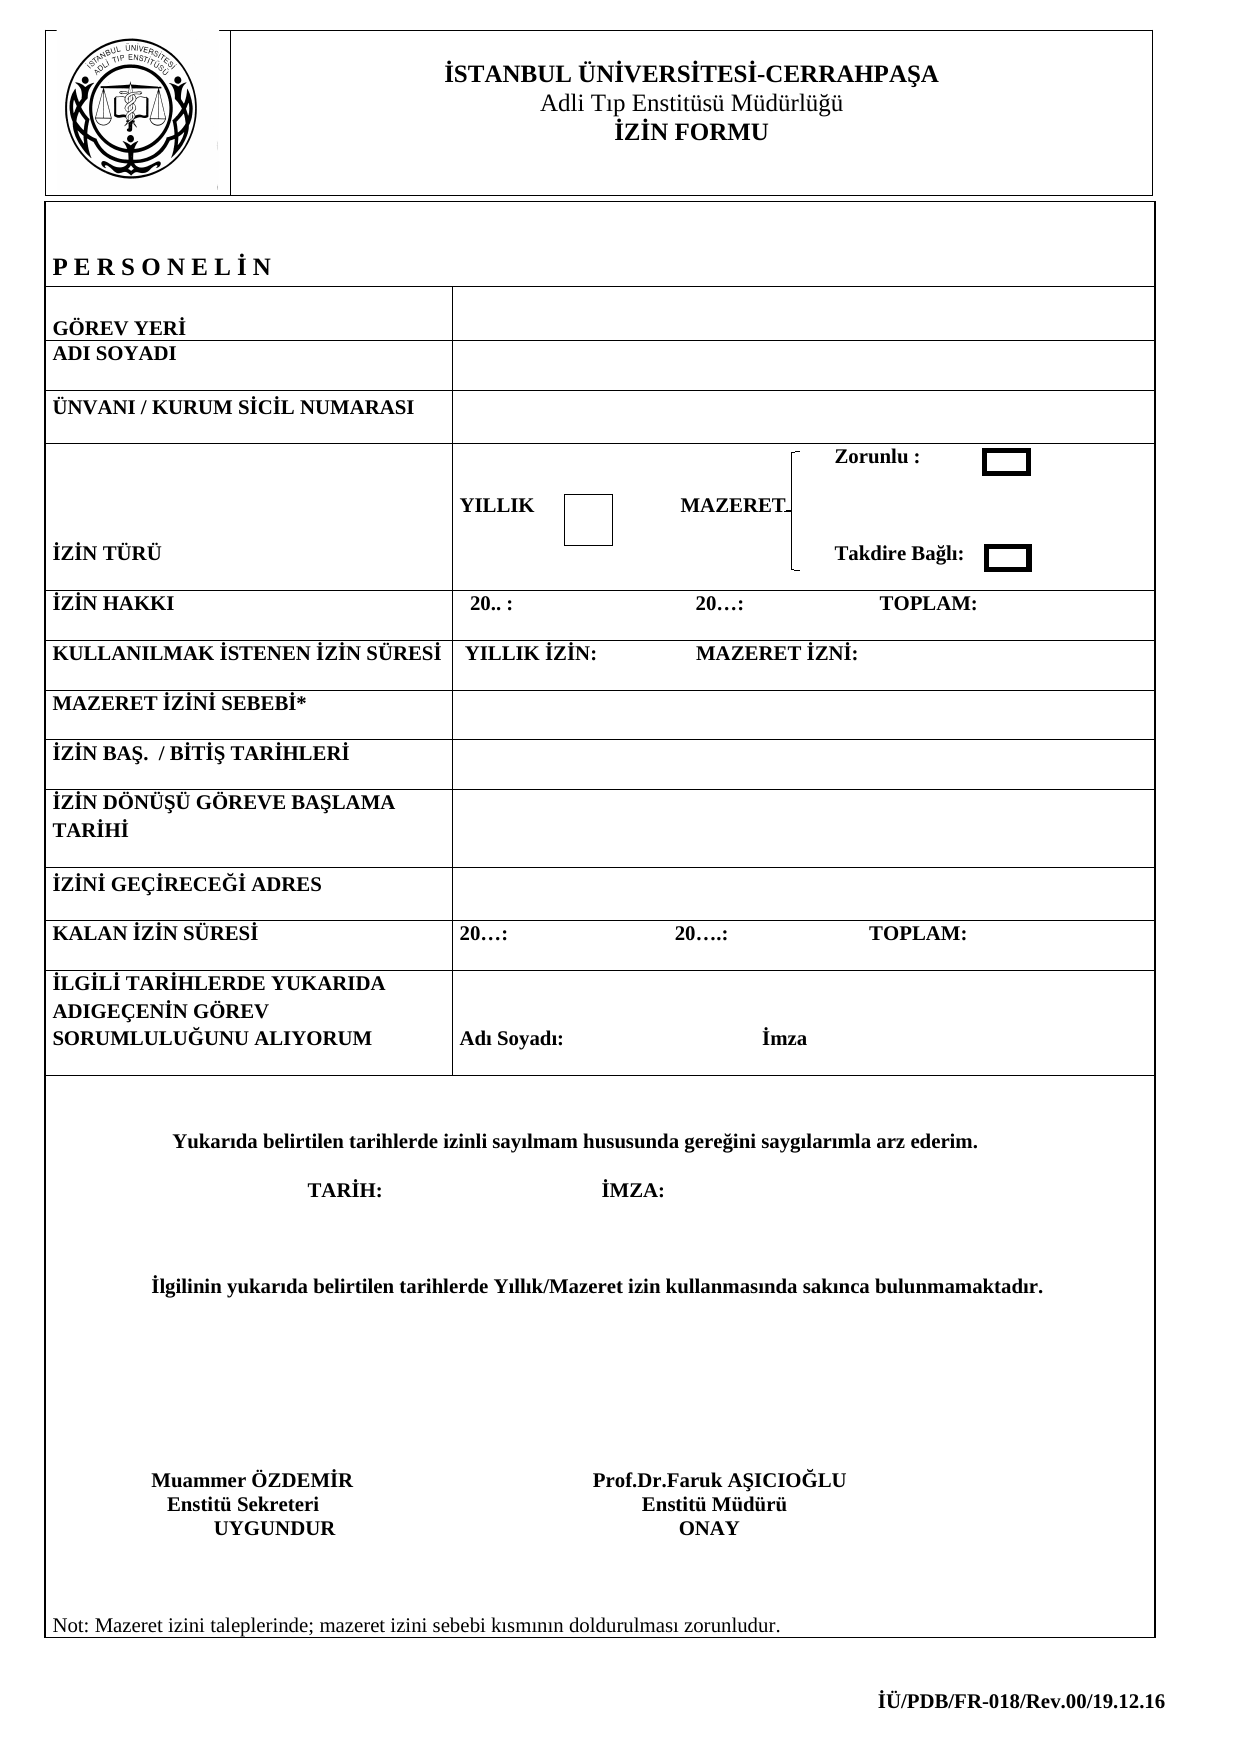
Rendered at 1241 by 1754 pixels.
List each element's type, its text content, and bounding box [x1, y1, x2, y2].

table_cell 20.. : 20…: TOPLAM: [453, 591, 1154, 640]
table_cell MAZERET İZİNİ SEBEBİ* [46, 691, 452, 739]
table_cell Adı Soyadı: İmza [453, 971, 1154, 1075]
table_cell İZİN BAŞ. / BİTİŞ TARİHLERİ [46, 740, 452, 789]
table_cell ÜNVANI / KURUM SİCİL NUMARASI [46, 391, 452, 443]
table_cell KULLANILMAK İSTENEN İZİN SÜRESİ [46, 641, 452, 689]
table_cell [453, 287, 1154, 340]
table_cell YILLIK İZİN: MAZERET İZNİ: [453, 641, 1154, 689]
table_cell İZİNİ GEÇİRECEĞİ ADRES [46, 868, 452, 920]
table_cell [453, 740, 1154, 789]
table_cell [453, 790, 1154, 867]
table_cell [453, 691, 1154, 739]
table_cell [453, 868, 1154, 920]
picture [56, 30, 220, 190]
table_cell İZİN HAKKI [46, 591, 452, 640]
table_cell 20…: 20….: TOPLAM: [453, 921, 1154, 970]
table_cell GÖREV YERİ [46, 287, 452, 340]
table_cell [453, 391, 1154, 443]
table_cell [453, 341, 1154, 389]
table_cell ADI SOYADI [46, 341, 452, 389]
table_cell İZİN TÜRÜ [46, 444, 452, 590]
table_cell İZİN DÖNÜŞÜ GÖREVE BAŞLAMA TARİHİ [46, 790, 452, 867]
table_cell KALAN İZİN SÜRESİ [46, 921, 452, 970]
table_cell Zorunlu : YILLIK MAZERET Takdire Bağlı: [453, 444, 1154, 590]
table_header P E R S O N E L İ N [46, 202, 1154, 286]
table_cell Yukarıda belirtilen tarihlerde izinli sayılmam hususunda gereğini saygılarımla arz ederim. TARİH: İMZA: İlgilinin yukarıda belirtilen tarihlerde Yıllık/Mazeret izin kullanmasında sakınca bulunmamaktadır. Muammer ÖZDEMİR Prof.Dr.Faruk AŞICIOĞLU Enstitü Sekreteri Enstitü Müdürü UYGUNDUR ONAY Not: Mazeret izini taleplerinde; mazeret izini sebebi kısmının doldurulması zorunludur. [46, 1076, 1154, 1637]
table_cell İLGİLİ TARİHLERDE YUKARIDA ADIGEÇENİN GÖREV SORUMLULUĞUNU ALIYORUM [46, 971, 452, 1075]
